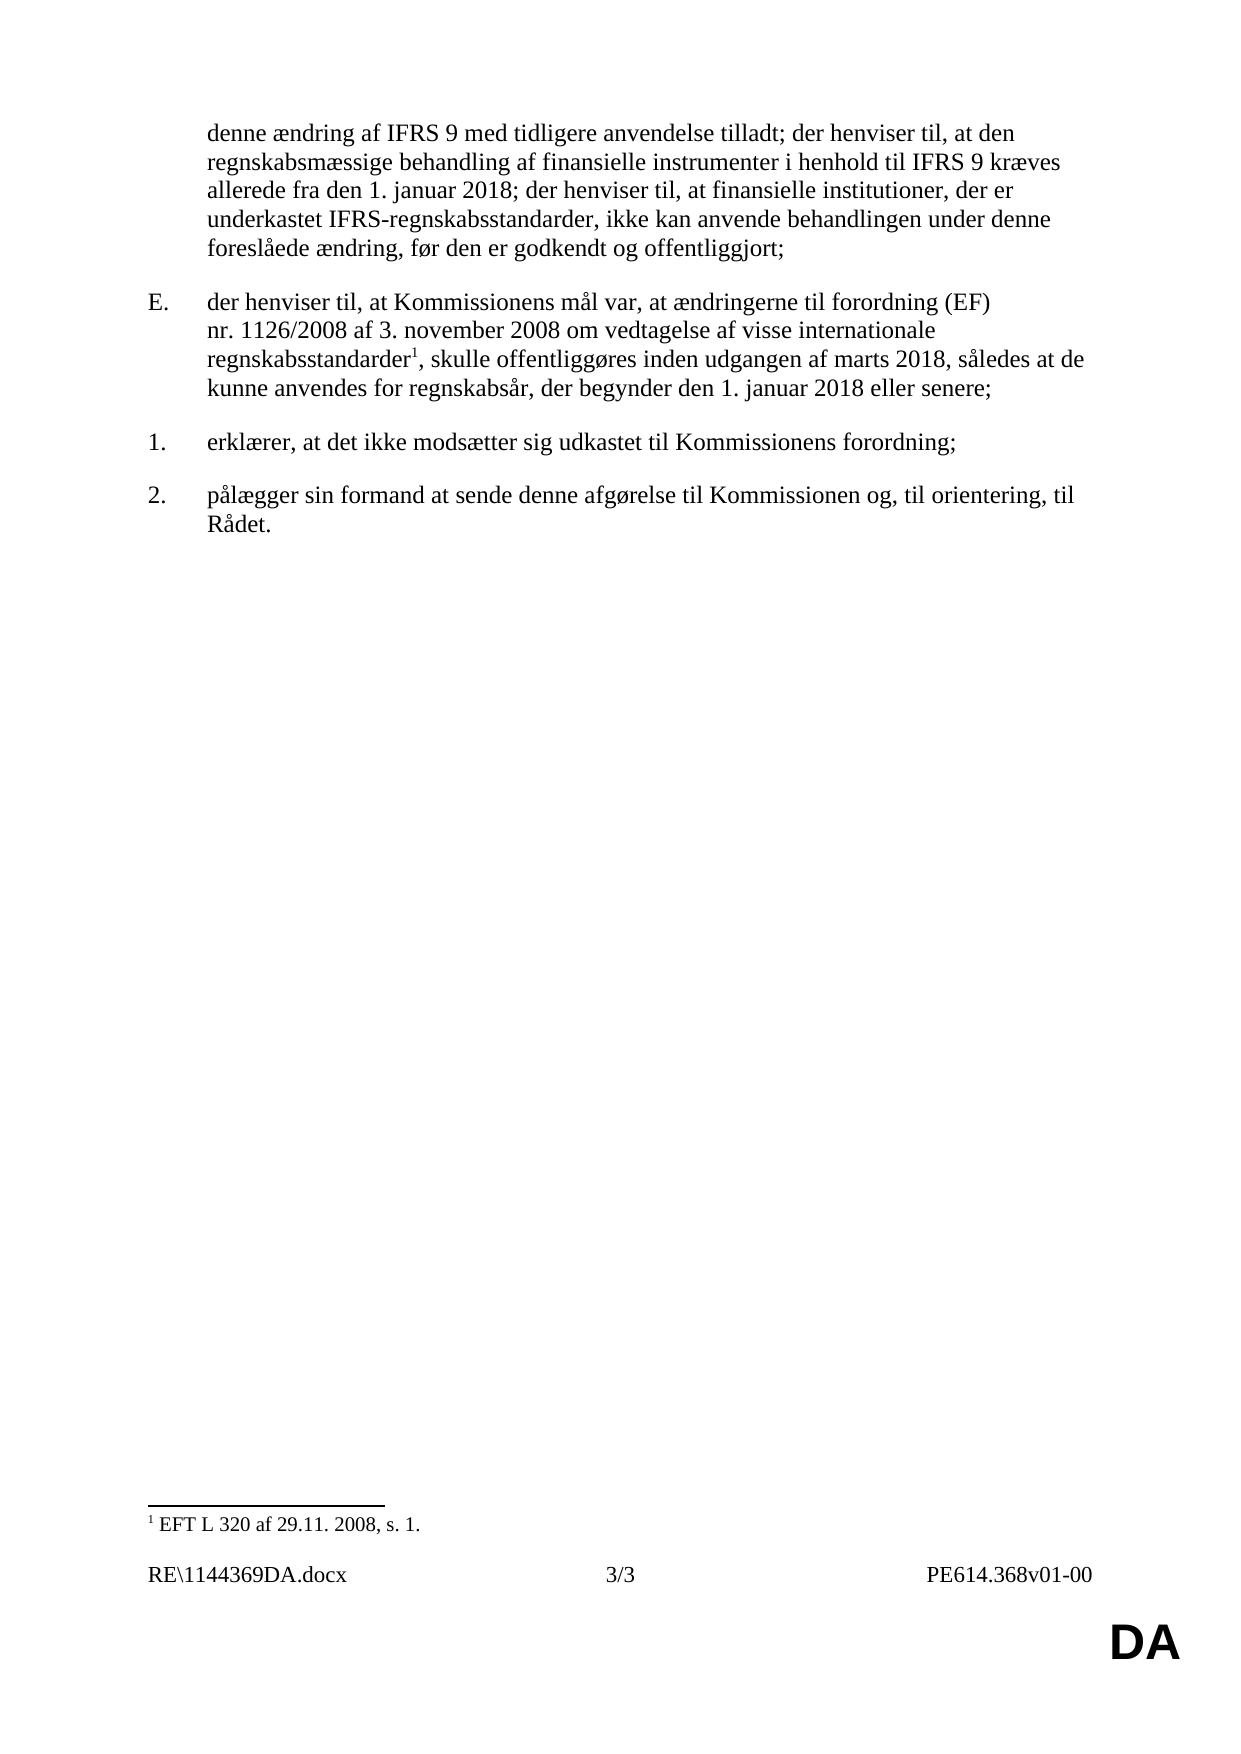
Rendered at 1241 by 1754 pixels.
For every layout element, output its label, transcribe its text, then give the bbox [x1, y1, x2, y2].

text 2. pålægger sin formand at sende denne afgørelse til Kommissionen og, til orientering, til Rådet. [148, 481, 1092, 538]
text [148, 118, 1092, 262]
text E. der henviser til, at Kommissionens mål var, at ændringerne til forordning (EF) nr. 1126/2008 af 3. november 2008 om vedtagelse af visse internationale regnskabsstandarder, skulle offentliggøres inden udgangen af marts 2018, således at de kunne anvendes for regnskabsår, der begynder den 1. januar 2018 eller senere; [148, 287, 1092, 402]
text 1. erklærer, at det ikke modsætter sig udkastet til Kommissionens forordning; [148, 427, 1092, 456]
